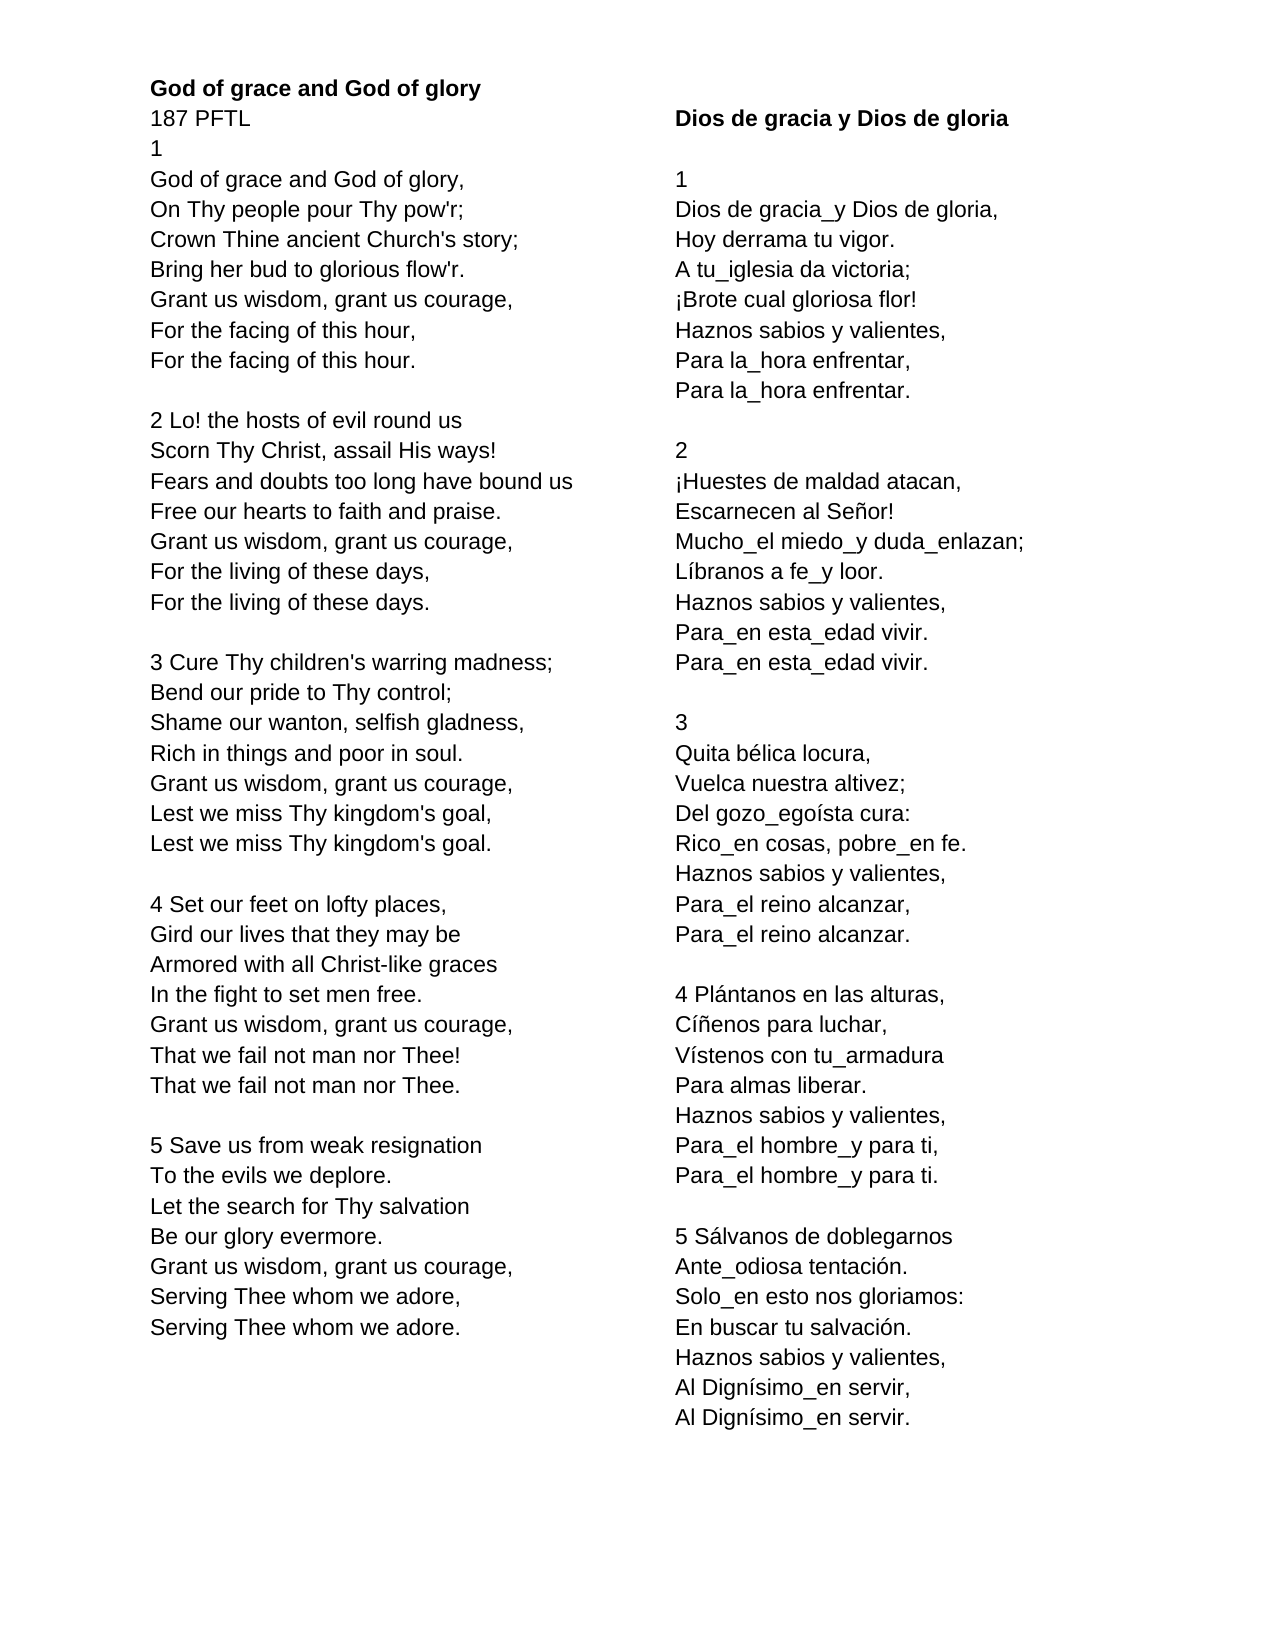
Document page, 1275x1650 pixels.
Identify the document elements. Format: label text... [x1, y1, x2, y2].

text Vuelca nuestra altivez; [675, 770, 1125, 796]
text Para_el hombre_y para ti. [675, 1162, 1125, 1189]
text Lest we miss Thy kingdom's goal. [150, 830, 600, 857]
text Scorn Thy Christ, assail His ways! [150, 437, 600, 464]
text For the living of these days. [150, 588, 600, 615]
text Dios de gracia y Dios de gloria [675, 105, 1125, 132]
text In the fight to set men free. [150, 981, 600, 1008]
text Cíñenos para luchar, [675, 1011, 1125, 1038]
text 5 Sálvanos de doblegarnos [675, 1223, 1125, 1249]
text For the living of these days, [150, 558, 600, 585]
text Serving Thee whom we adore, [150, 1283, 600, 1310]
text God of grace and God of glory [150, 75, 600, 101]
text 2 Lo! the hosts of evil round us [150, 407, 600, 434]
text God of grace and God of glory, [150, 166, 600, 192]
text Rico_en cosas, pobre_en fe. [675, 830, 1125, 857]
text ¡Huestes de maldad atacan, [675, 468, 1125, 494]
text 3 Cure Thy children's warring madness; [150, 649, 600, 675]
text 187 PFTL [150, 105, 600, 132]
text That we fail not man nor Thee! [150, 1042, 600, 1068]
text Bring her bud to glorious flow'r. [150, 256, 600, 283]
text Grant us wisdom, grant us courage, [150, 770, 600, 796]
text Hoy derrama tu vigor. [675, 226, 1125, 252]
text 2 [675, 437, 1125, 464]
text Gird our lives that they may be [150, 921, 600, 947]
text ¡Brote cual gloriosa flor! [675, 286, 1125, 313]
text Para_en esta_edad vivir. [675, 619, 1125, 645]
text Bend our pride to Thy control; [150, 679, 600, 706]
text 1 [675, 166, 1125, 192]
text Vístenos con tu_armadura [675, 1042, 1125, 1068]
text Del gozo_egoísta cura: [675, 800, 1125, 826]
text Quita bélica locura, [675, 739, 1125, 766]
text 1 [150, 135, 600, 162]
text 4 Plántanos en las alturas, [675, 981, 1125, 1008]
text A tu_iglesia da victoria; [675, 256, 1125, 283]
text For the facing of this hour, [150, 317, 600, 343]
text Escarnecen al Señor! [675, 498, 1125, 524]
text That we fail not man nor Thee. [150, 1072, 600, 1098]
text Be our glory evermore. [150, 1223, 600, 1249]
text Ante_odiosa tentación. [675, 1253, 1125, 1279]
text Haznos sabios y valientes, [675, 1344, 1125, 1370]
text Grant us wisdom, grant us courage, [150, 1253, 600, 1279]
text Para_el hombre_y para ti, [675, 1132, 1125, 1159]
text Crown Thine ancient Church's story; [150, 226, 600, 252]
text For the facing of this hour. [150, 347, 600, 373]
text Haznos sabios y valientes, [675, 317, 1125, 343]
text Para almas liberar. [675, 1072, 1125, 1098]
text Serving Thee whom we adore. [150, 1313, 600, 1340]
text Armored with all Christ-like graces [150, 951, 600, 977]
text Haznos sabios y valientes, [675, 1102, 1125, 1128]
text Rich in things and poor in soul. [150, 739, 600, 766]
text Shame our wanton, selfish gladness, [150, 709, 600, 736]
text Mucho_el miedo_y duda_enlazan; [675, 528, 1125, 554]
text To the evils we deplore. [150, 1162, 600, 1189]
text En buscar tu salvación. [675, 1313, 1125, 1340]
text Free our hearts to faith and praise. [150, 498, 600, 524]
text On Thy people pour Thy pow'r; [150, 196, 600, 222]
text Solo_en esto nos gloriamos: [675, 1283, 1125, 1310]
text Fears and doubts too long have bound us [150, 468, 600, 494]
text Para la_hora enfrentar. [675, 377, 1125, 403]
text Haznos sabios y valientes, [675, 860, 1125, 887]
text Líbranos a fe_y loor. [675, 558, 1125, 585]
text Let the search for Thy salvation [150, 1193, 600, 1219]
text Grant us wisdom, grant us courage, [150, 528, 600, 554]
text Grant us wisdom, grant us courage, [150, 1011, 600, 1038]
text Al Dignísimo_en servir. [675, 1404, 1125, 1431]
text 3 [675, 709, 1125, 736]
text Haznos sabios y valientes, [675, 588, 1125, 615]
text Para_el reino alcanzar. [675, 921, 1125, 947]
text Para_el reino alcanzar, [675, 891, 1125, 917]
text Para la_hora enfrentar, [675, 347, 1125, 373]
text 4 Set our feet on lofty places, [150, 891, 600, 917]
text Grant us wisdom, grant us courage, [150, 286, 600, 313]
text Para_en esta_edad vivir. [675, 649, 1125, 675]
text Lest we miss Thy kingdom's goal, [150, 800, 600, 826]
text Al Dignísimo_en servir, [675, 1374, 1125, 1400]
text 5 Save us from weak resignation [150, 1132, 600, 1159]
text Dios de gracia_y Dios de gloria, [675, 196, 1125, 222]
